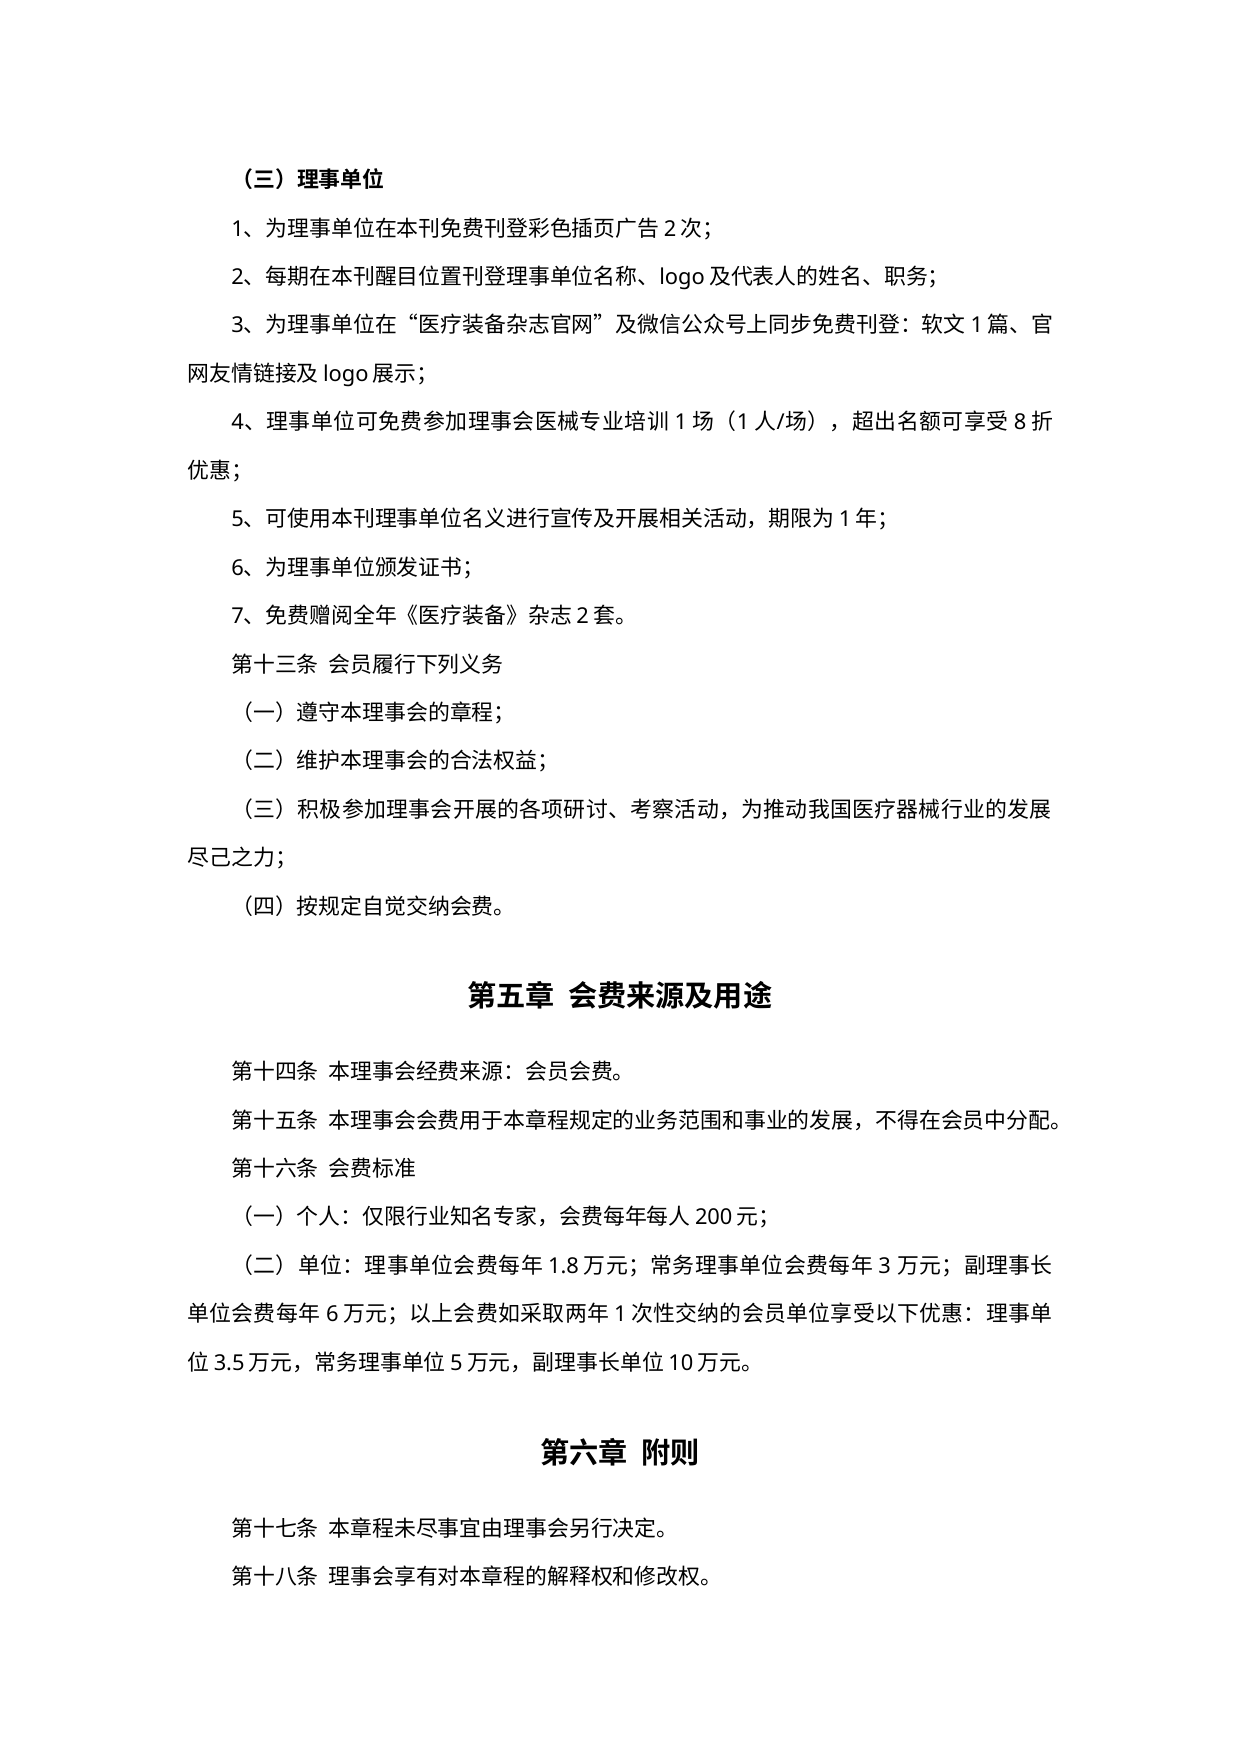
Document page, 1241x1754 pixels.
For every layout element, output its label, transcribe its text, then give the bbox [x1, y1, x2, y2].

text （四）按规定自觉交纳会费。 [187, 888, 1053, 921]
text 1、为理事单位在本刊免费刊登彩色插页广告2次； [187, 210, 1053, 243]
text 5、可使用本刊理事单位名义进行宣传及开展相关活动，期限为1年； [187, 501, 1053, 534]
text 7、免费赠阅全年《医疗装备》杂志2套。 [187, 598, 1053, 630]
text （二）维护本理事会的合法权益； [187, 743, 1053, 775]
text （一）个人：仅限行业知名专家，会费每年每人200元； [187, 1199, 1053, 1231]
text 第十五条 本理事会会费用于本章程规定的业务范围和事业的发展，不得在会员中分配。 [187, 1102, 1053, 1135]
text （一）遵守本理事会的章程； [187, 694, 1053, 727]
text 第十三条 会员履行下列义务 [187, 646, 1053, 679]
text （三）理事单位 [187, 162, 1053, 194]
text 第十八条 理事会享有对本章程的解释权和修改权。 [187, 1559, 1053, 1591]
text 第十六条 会费标准 [187, 1151, 1053, 1183]
text 4、理事单位可免费参加理事会医械专业培训1场（1人/场），超出名额可享受8折优惠； [187, 404, 1053, 485]
text 第十七条 本章程未尽事宜由理事会另行决定。 [187, 1511, 1053, 1543]
title 第六章 附则 [187, 1418, 1031, 1483]
text 3、为理事单位在“医疗装备杂志官网”及微信公众号上同步免费刊登：软文1篇、官网友情链接及logo展示； [187, 307, 1053, 388]
text 第十四条 本理事会经费来源：会员会费。 [187, 1054, 1053, 1086]
text （二）单位：理事单位会费每年1.8万元；常务理事单位会费每年3 万元；副理事长单位会费每年 6万元；以上会费如采取两年1次性交纳的会员单位享受以下优惠：理事单位3.5万元，常务理事单位5万元，副理事长单位10万元。 [187, 1247, 1053, 1377]
text 2、每期在本刊醒目位置刊登理事单位名称、logo及代表人的姓名、职务； [187, 259, 1053, 291]
text （三）积极参加理事会开展的各项研讨、考察活动，为推动我国医疗器械行业的发展尽己之力； [187, 791, 1053, 872]
title 第五章 会费来源及用途 [187, 962, 1031, 1027]
text 6、为理事单位颁发证书； [187, 549, 1053, 582]
